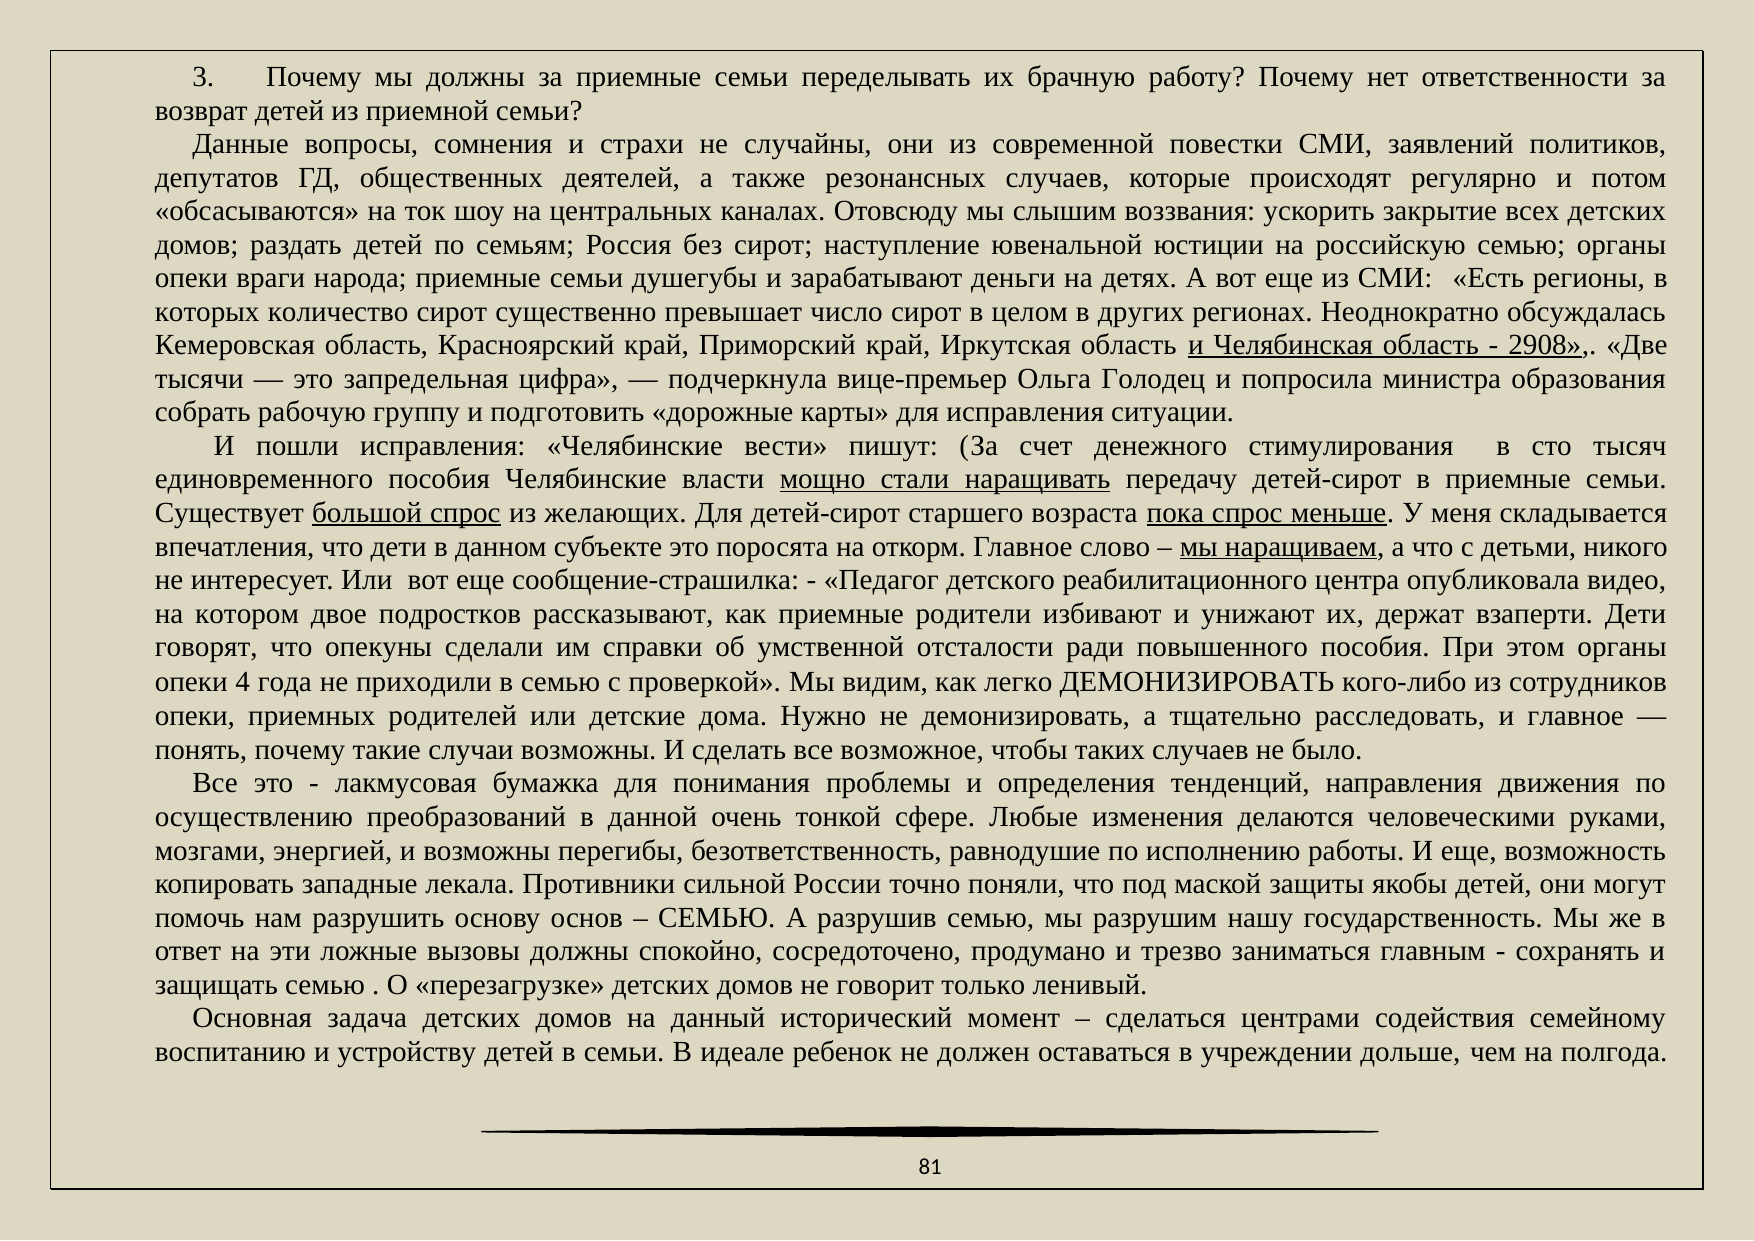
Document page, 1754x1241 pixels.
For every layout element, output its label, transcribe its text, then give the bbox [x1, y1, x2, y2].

text Все это - лакмусовая бумажка для понимания проблемы и определения тенденций, направления движения по осуществлению преобразований в данной очень тонкой сфере. Любые изменения делаются человеческими руками, мозгами, энергией, и возможны перегибы, безответственность, равнодушие по исполнению работы. И еще, возможность копировать западные лекала. Противники сильной России точно поняли, что под маской защиты якобы детей, они могут помочь нам разрушить основу основ – СЕМЬЮ. А разрушив семью, мы разрушим нашу государственность. Мы же в ответ на эти ложные вызовы должны спокойно, сосредоточено, продумано и трезво заниматься главным - сохранять и защищать семью . О «перезагрузке» детских домов не говорит только ленивый. [154, 766, 1668, 1000]
text Данные вопросы, сомнения и страхи не случайны, они из современной повестки СМИ, заявлений политиков, депутатов ГД, общественных деятелей, а также резонансных случаев, которые происходят регулярно и потом «обсасываются» на ток шоу на центральных каналах. Отовсюду мы слышим воззвания: ускорить закрытие всех детских домов; раздать детей по семьям; Россия без сирот; наступление ювенальной юстиции на российскую семью; органы опеки враги народа; приемные семьи душегубы и зарабатывают деньги на детях. А вот еще из СМИ: «Есть регионы, в которых количество сирот существенно превышает число сирот в целом в других регионах. Неоднократно обсуждалась Кемеровская область, Красноярский край, Приморский край, Иркутская область и Челябинская область - 2908»,. «Две тысячи — это запредельная цифра», — подчеркнула вице-премьер Ольга Голодец и попросила министра образования собрать рабочую группу и подготовить «дорожные карты» для исправления ситуации. [154, 126, 1668, 428]
list Почему мы должны за приемные семьи переделывать их брачную работу? Почему нет ответственности за возврат детей из приемной семьи? [154, 59, 1668, 126]
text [154, 1000, 1668, 1067]
text И пошли исправления: «Челябинские вести» пишут: (За счет денежного стимулирования в сто тысяч единовременного пособия Челябинские власти мощно стали наращивать передачу детей-сирот в приемные семьи. Существует большой спрос из желающих. Для детей-сирот старшего возраста пока спрос меньше. У меня складывается впечатления, что дети в данном субъекте это поросята на откорм. Главное слово – мы наращиваем, а что с детьми, никого не интересует. Или вот еще сообщение-страшилка: - «Педагог детского реабилитационного центра опубликовала видео, на котором двое подростков рассказывают, как приемные родители избивают и унижают их, держат взаперти. Дети говорят, что опекуны сделали им справки об умственной отсталости ради повышенного пособия. При этом органы опеки 4 года не приходили в семью с проверкой». Мы видим, как легко ДЕМОНИЗИРОВАТЬ кого-либо из сотрудников опеки, приемных родителей или детские дома. Нужно не демонизировать, а тщательно расследовать, и главное — понять, почему такие случаи возможны. И сделать все возможное, чтобы таких случаев не было. [154, 428, 1668, 766]
